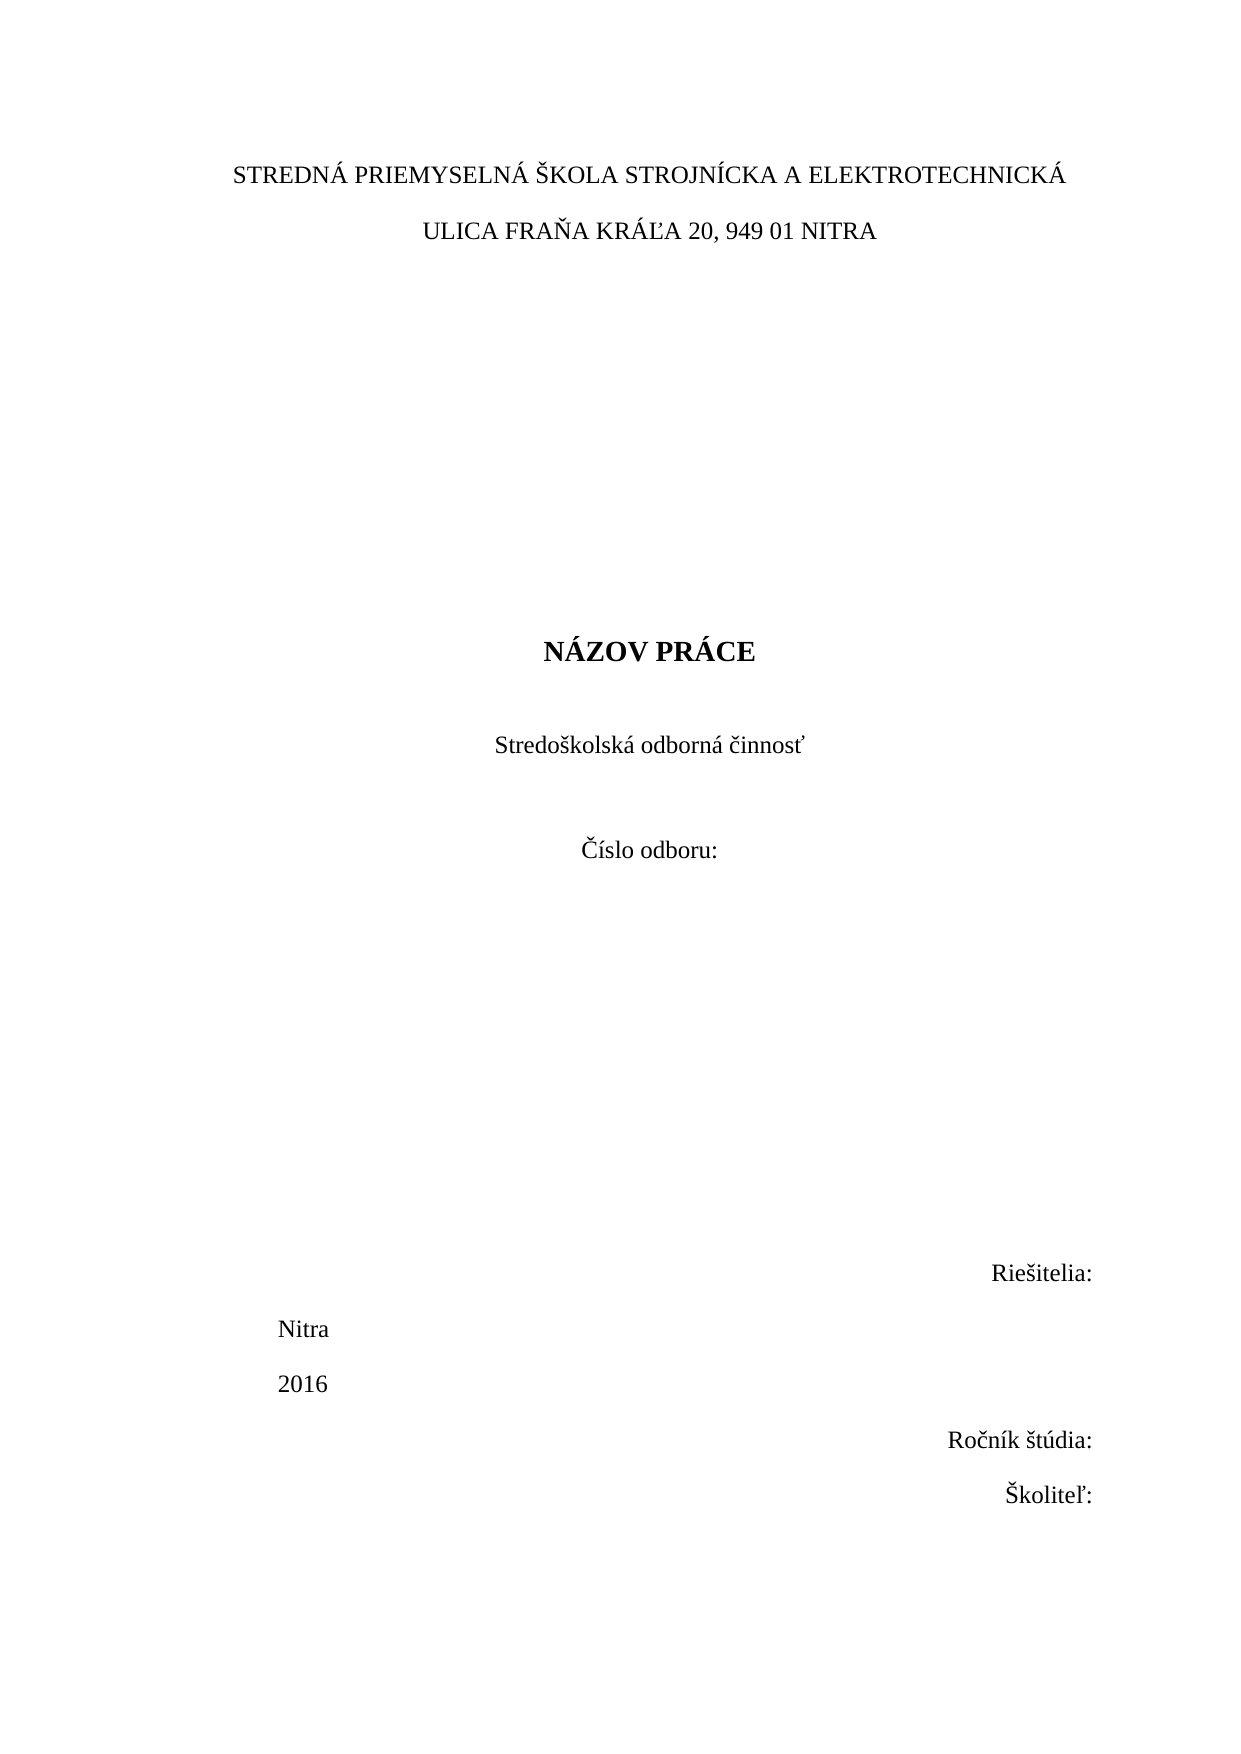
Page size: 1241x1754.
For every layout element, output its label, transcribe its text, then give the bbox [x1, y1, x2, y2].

text 2016 [207, 1369, 1092, 1398]
title NÁZOV PRÁCE [207, 634, 1092, 667]
text Riešitelia: [207, 1258, 1092, 1287]
text STREDNÁ PRIEMYSELNÁ ŠKOLA STROJNÍCKA A ELEKTROTECHNICKÁ [207, 160, 1092, 189]
text Ulica Fraňa Kráľa 20, 949 01 Nitra [207, 216, 1092, 244]
text Nitra [207, 1314, 1092, 1342]
text Stredoškolská odborná činnosť [207, 730, 1092, 759]
text Ročník štúdia: [207, 1425, 1092, 1454]
text Číslo odboru: [207, 836, 1092, 864]
text Školiteľ: [207, 1481, 1092, 1509]
